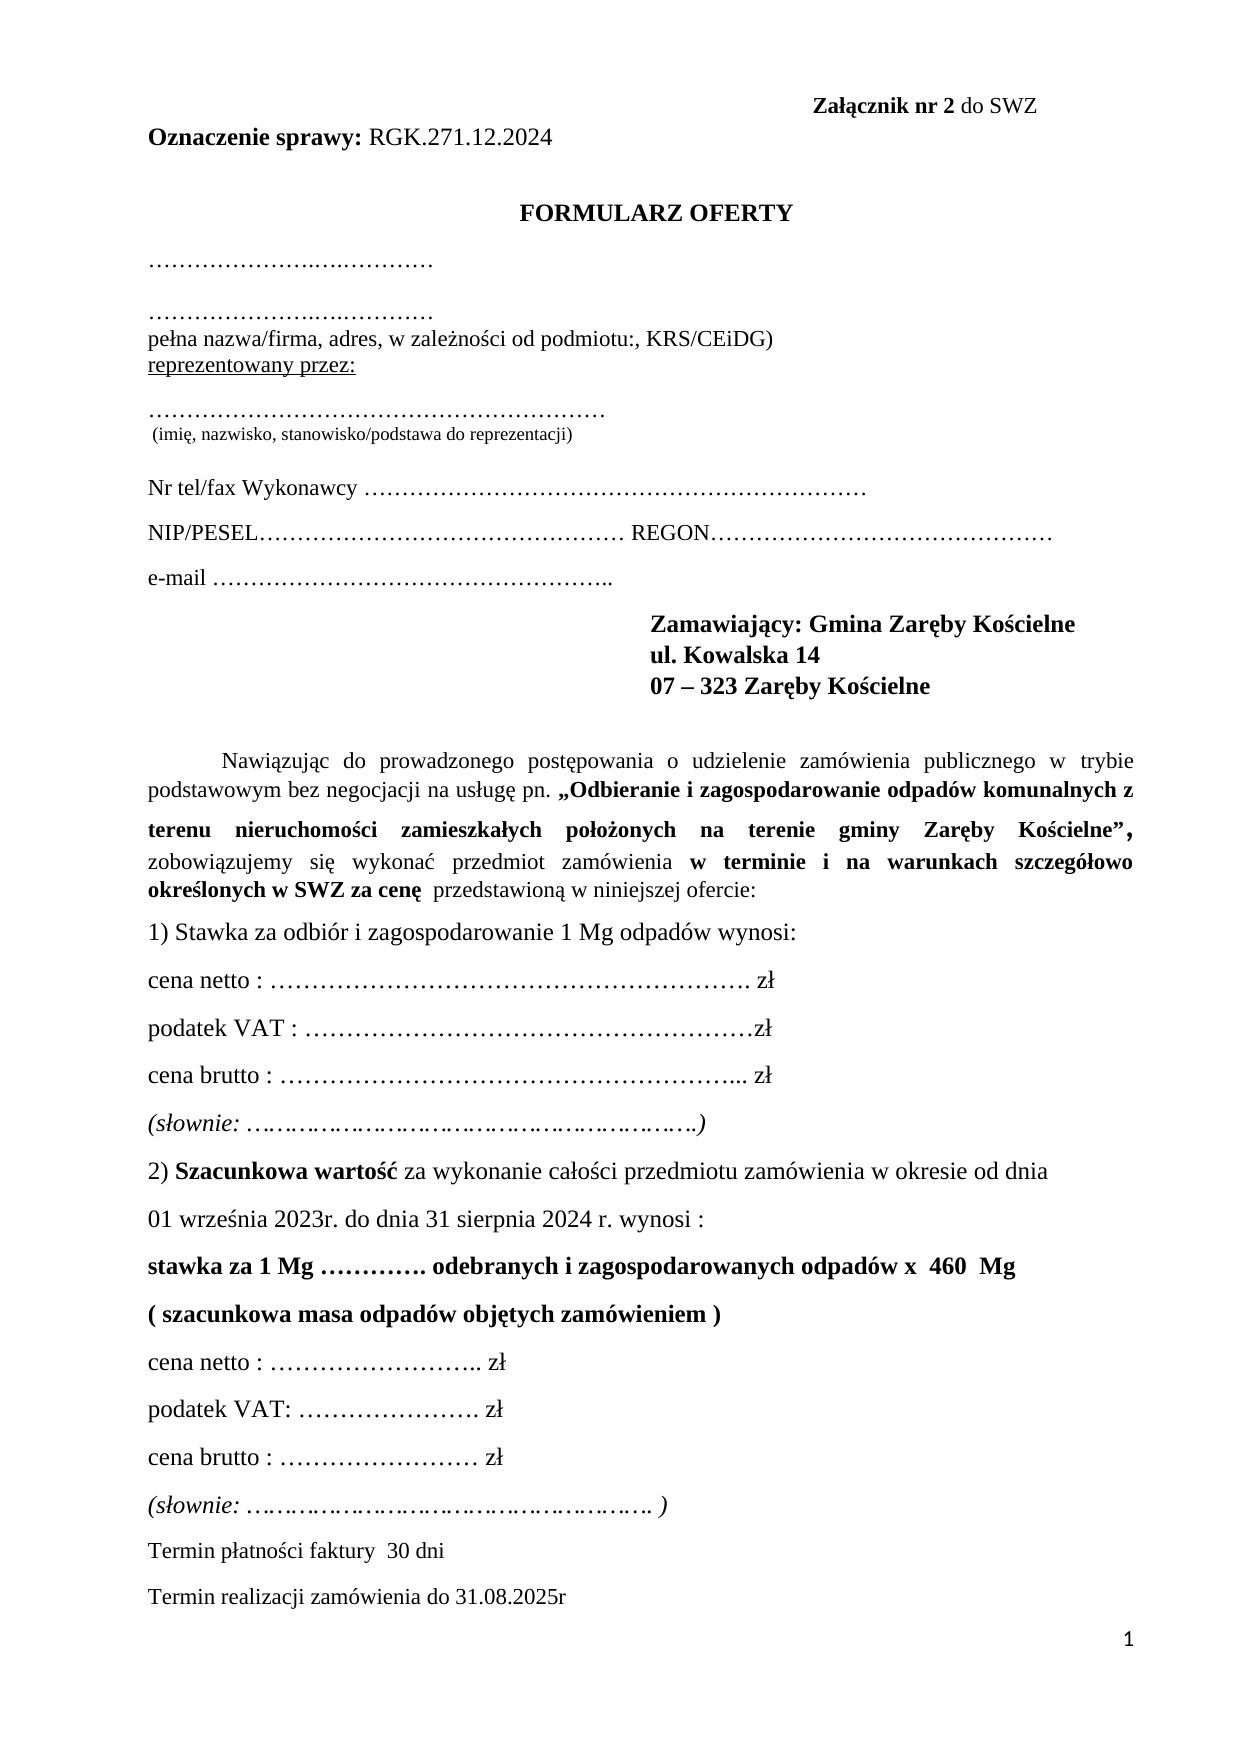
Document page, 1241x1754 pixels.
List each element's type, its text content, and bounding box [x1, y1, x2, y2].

text (słownie: ………………………………………………. ) [148, 1490, 1134, 1519]
text FORMULARZ OFERTY [148, 198, 1134, 227]
text cena netto : …………………………………………………. zł [148, 965, 1134, 994]
text 2) Szacunkowa wartość za wykonanie całości przedmiotu zamówienia w okresie od dnia [148, 1156, 1134, 1185]
text reprezentowany przez: [148, 351, 1134, 377]
text stawka za 1 Mg …………. odebranych i zagospodarowanych odpadów x 460 Mg [148, 1251, 1134, 1280]
text Nawiązując do prowadzonego postępowania o udzielenie zamówienia publicznego w trybie podstawowym bez negocjacji na usługę pn. „Odbieranie i zagospodarowanie odpadów komunalnych z terenu nieruchomości zamieszkałych położonych na terenie gminy Zaręby Kościelne”, zobowiązujemy się wykonać przedmiot zamówienia w terminie i na warunkach szczegółowo określonych w SWZ za cenę przedstawioną w niniejszej ofercie: [148, 747, 1134, 903]
text Termin realizacji zamówienia do 31.08.2025r [148, 1583, 1134, 1609]
text ………………….….………… [148, 298, 1134, 325]
text (imię, nazwisko, stanowisko/podstawa do reprezentacji) [148, 422, 1134, 444]
text e-mail …………………………………………….. [148, 564, 1134, 590]
text Nr tel/fax Wykonawcy ………………………………………………………… [148, 474, 1134, 500]
text ( szacunkowa masa odpadów objętych zamówieniem ) [148, 1299, 1134, 1328]
text Termin płatności faktury 30 dni [148, 1538, 1134, 1564]
text podatek VAT : ………………………………………………zł [148, 1013, 1134, 1042]
text pełna nazwa/firma, adres, w zależności od podmiotu:, KRS/CEiDG) [148, 325, 1134, 351]
text cena netto : …………………….. zł [148, 1347, 1134, 1376]
text ul. Kowalska 14 [650, 640, 1134, 669]
text Oznaczenie sprawy: RGK.271.12.2024 [148, 122, 1134, 151]
text cena brutto : …………………… zł [148, 1442, 1134, 1471]
text …………………………………………………… [148, 396, 1134, 422]
text cena brutto : ………………………………………………... zł [148, 1061, 1134, 1089]
text 1) Stawka za odbiór i zagospodarowanie 1 Mg odpadów wynosi: [148, 917, 1134, 946]
text 07 – 323 Zaręby Kościelne [650, 671, 1134, 700]
subtitle Załącznik nr 2 do SWZ [812, 92, 1134, 118]
text ………………….….………… [148, 246, 1134, 272]
text Zamawiający: Gmina Zaręby Kościelne [650, 609, 1134, 638]
text NIP/PESEL………………………………………… REGON……………………………………… [148, 519, 1134, 545]
text (słownie: …………………………………………………….) [148, 1108, 1134, 1137]
text podatek VAT: …………………. zł [148, 1394, 1134, 1423]
text 01 września 2023r. do dnia 31 sierpnia 2024 r. wynosi : [148, 1204, 1134, 1232]
